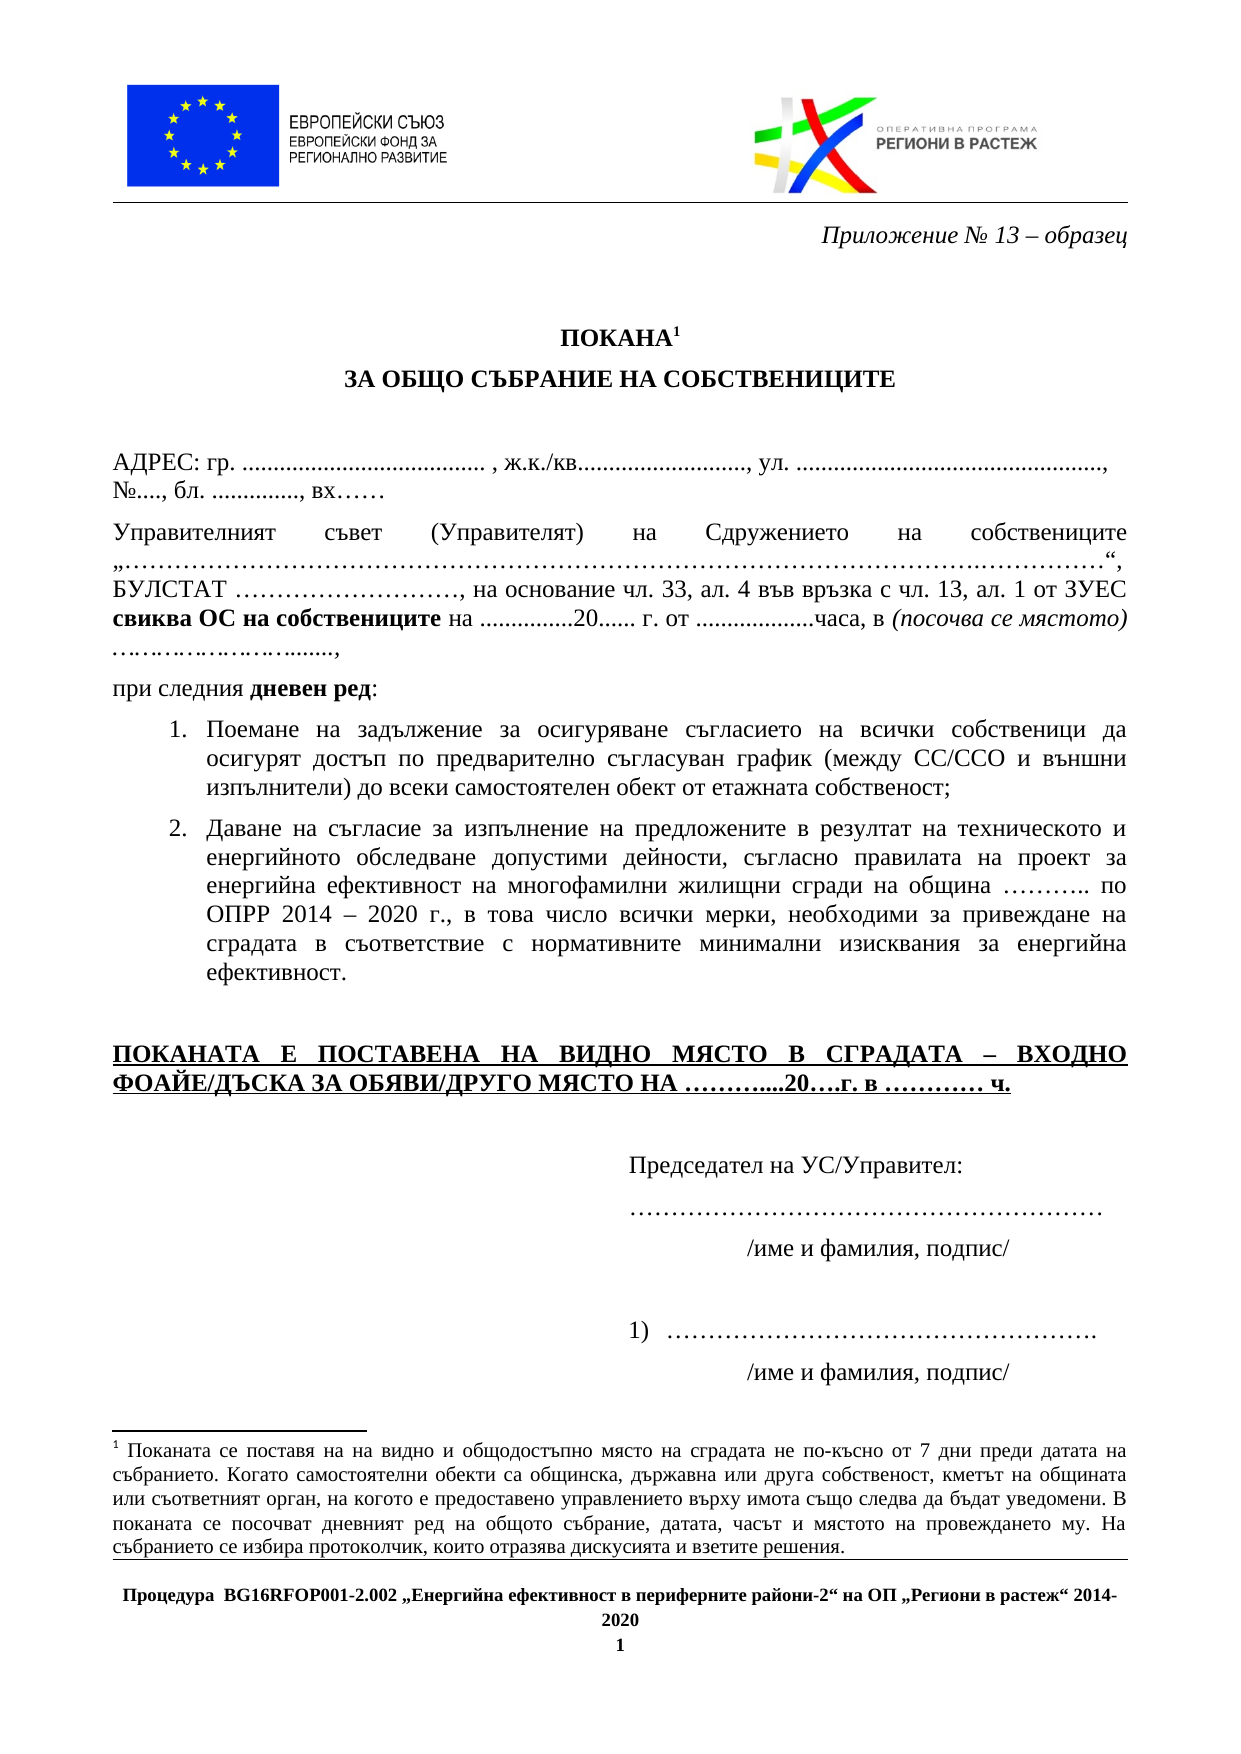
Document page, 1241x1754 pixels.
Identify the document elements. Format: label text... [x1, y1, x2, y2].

list Даване на съгласие за изпълнение на предложените в резултат на техническото и енергийното обследване допустими дейности, съгласно правилата на проект за енергийна ефективност на многофамилни жилищни сгради на община ……….. по ОПРР 2014 – 2020 г., в това число всички мерки, необходими за привеждане на сградата в съответствие с нормативните минимални изисквания за енергийна ефективност. [169, 813, 1128, 986]
text ПОКАНАТА Е ПОСТАВЕНА НА ВИДНО МЯСТО В СГРАДАТА – ВХОДНО ФОАЙЕ/ДЪСКА ЗА ОБЯВИ/ДРУГО МЯСТО НА ………....20….г. в ………… ч. [112, 1039, 1128, 1064]
text ………………………………………………… [555, 1192, 1128, 1221]
text Управителният съвет (Управителят) на Сдружението на собствениците „………………………………………………………………………………………….……………“, БУЛСТАТ ………………………, на основание чл. 33, ал. 4 във връзка с чл. 13, ал. 1 от ЗУЕС свиква ОС на собствениците на ...............20...... г. от ...................часа, в (посочва се мястото)……………………......., [112, 517, 1128, 661]
text Председател на УС/Управител: [555, 1151, 1128, 1179]
text ЗА ОБЩО СЪБРАНИЕ НА СОБСТВЕНИЦИТЕ [112, 364, 1128, 393]
list Поемане на задължение за осигуряване съгласието на всички собственици да осигурят достъп по предварително съгласуван график (между СС/ССО и външни изпълнители) до всеки самостоятелен обект от етажната собственост; [169, 714, 1128, 801]
text АДРЕС: гр. ....................................... , ж.к./кв..........................., ул. ................................................., №...., бл. .............., вх…… [112, 447, 1128, 504]
text при следния дневен ред: [112, 673, 1128, 702]
text ПОКАНА [112, 323, 1128, 352]
picture [112, 73, 475, 200]
list ……………………………………………. [628, 1316, 1128, 1344]
text ПОКАНАТА Е ПОСТАВЕНА НА ВИДНО МЯСТО В СГРАДАТА – ВХОДНО ФОАЙЕ/ДЪСКА ЗА ОБЯВИ/ДРУГО МЯСТО НА ………....20….г. в ………… ч. [112, 1065, 1128, 1097]
picture [739, 89, 1058, 200]
text /име и фамилия, подпис/ [555, 1357, 1128, 1386]
text /име и фамилия, подпис/ [555, 1233, 1128, 1262]
